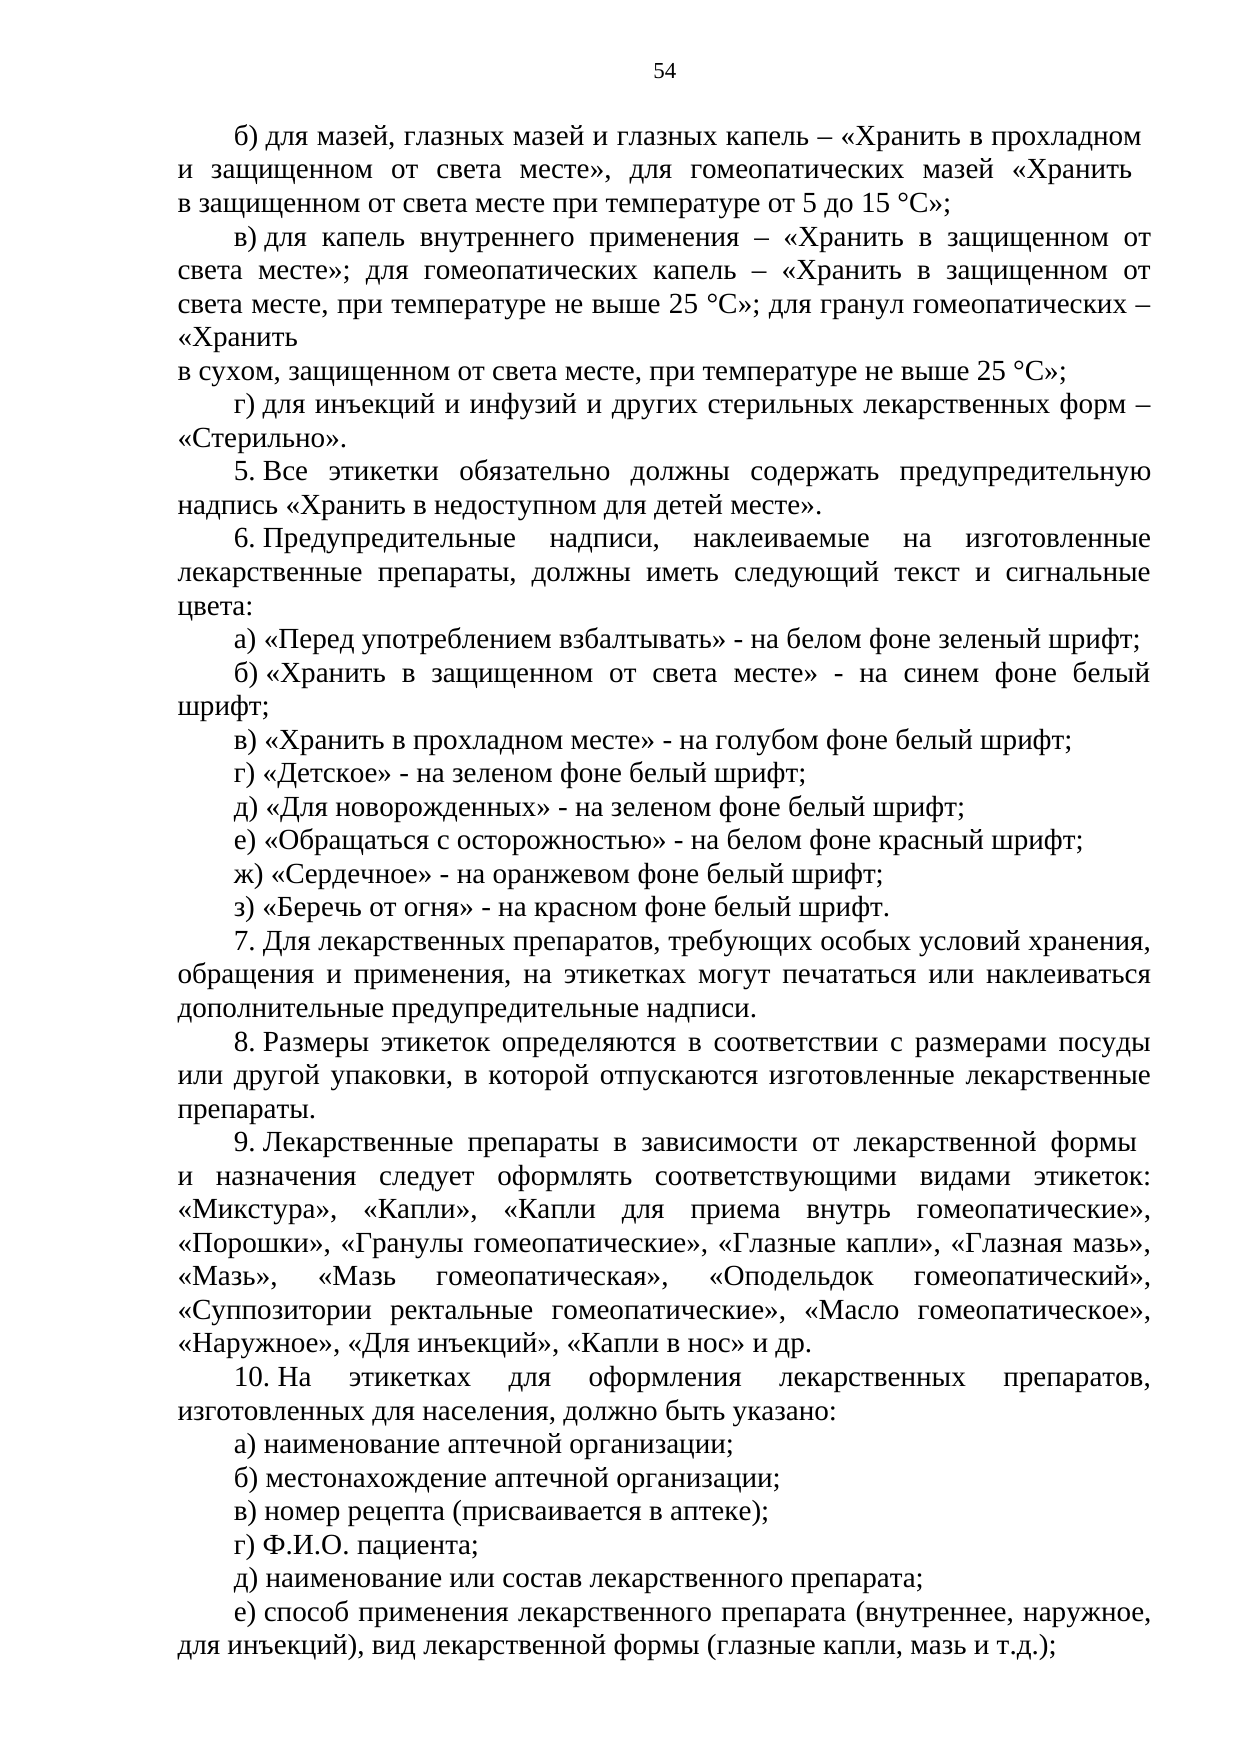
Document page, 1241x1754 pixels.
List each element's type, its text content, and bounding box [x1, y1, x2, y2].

text в) «Хранить в прохладном месте» - на голубом фоне белый шрифт; [177, 722, 1152, 755]
text 9. Лекарственные препараты в зависимости от лекарственной формы и назначения следует оформлять соответствующими видами этикеток: «Микстура», «Капли», «Капли для приема внутрь гомеопатические», «Порошки», «Гранулы гомеопатические», «Глазные капли», «Глазная мазь», «Мазь», «Мазь гомеопатическая», «Оподельдок гомеопатический», «Суппозитории ректальные гомеопатические», «Масло гомеопатическое», «Наружное», «Для инъекций», «Капли в нос» и др. [177, 1124, 1152, 1359]
text д) наименование или состав лекарственного препарата; [177, 1560, 1152, 1594]
text в) для капель внутреннего применения – «Хранить в защищенном от света месте»; для гомеопатических капель – «Хранить в защищенном от света месте, при температуре не выше 25 °C»; для гранул гомеопатических – «Хранить в сухом, защищенном от света месте, при температуре не выше 25 °C»; [177, 219, 1152, 386]
text а) «Перед употреблением взбалтывать» - на белом фоне зеленый шрифт; [177, 621, 1152, 655]
text 10. На этикетках для оформления лекарственных препаратов, изготовленных для населения, должно быть указано: [177, 1359, 1152, 1426]
text 5. Все этикетки обязательно должны содержать предупредительную надпись «Хранить в недоступном для детей месте». [177, 453, 1152, 521]
text а) наименование аптечной организации; [177, 1426, 1152, 1460]
text г) Ф.И.О. пациента; [177, 1527, 1152, 1560]
text б) «Хранить в защищенном от света месте» - на синем фоне белый шрифт; [177, 655, 1152, 722]
text г) «Детское» - на зеленом фоне белый шрифт; [177, 755, 1152, 789]
text 7. Для лекарственных препаратов, требующих особых условий хранения, обращения и применения, на этикетках могут печататься или наклеиваться дополнительные предупредительные надписи. [177, 923, 1152, 1024]
text ж) «Сердечное» - на оранжевом фоне белый шрифт; [177, 856, 1152, 889]
text б) для мазей, глазных мазей и глазных капель – «Хранить в прохладном и защищенном от света месте», для гомеопатических мазей «Хранить в защищенном от света месте при температуре от 5 до 15 °C»; [177, 118, 1152, 219]
text в) номер рецепта (присваивается в аптеке); [177, 1493, 1152, 1527]
text б) местонахождение аптечной организации; [177, 1460, 1152, 1493]
text з) «Беречь от огня» - на красном фоне белый шрифт. [177, 889, 1152, 923]
text г) для инъекций и инфузий и других стерильных лекарственных форм – «Стерильно». [177, 386, 1152, 453]
text 8. Размеры этикеток определяются в соответствии с размерами посуды или другой упаковки, в которой отпускаются изготовленные лекарственные препараты. [177, 1024, 1152, 1124]
text е) «Обращаться с осторожностью» - на белом фоне красный шрифт; [177, 822, 1152, 856]
text е) способ применения лекарственного препарата (внутреннее, наружное, для инъекций), вид лекарственной формы (глазные капли, мазь и т.д.); [177, 1594, 1152, 1661]
text 6. Предупредительные надписи, наклеиваемые на изготовленные лекарственные препараты, должны иметь следующий текст и сигнальные цвета: [177, 521, 1152, 621]
text д) «Для новорожденных» - на зеленом фоне белый шрифт; [177, 789, 1152, 822]
